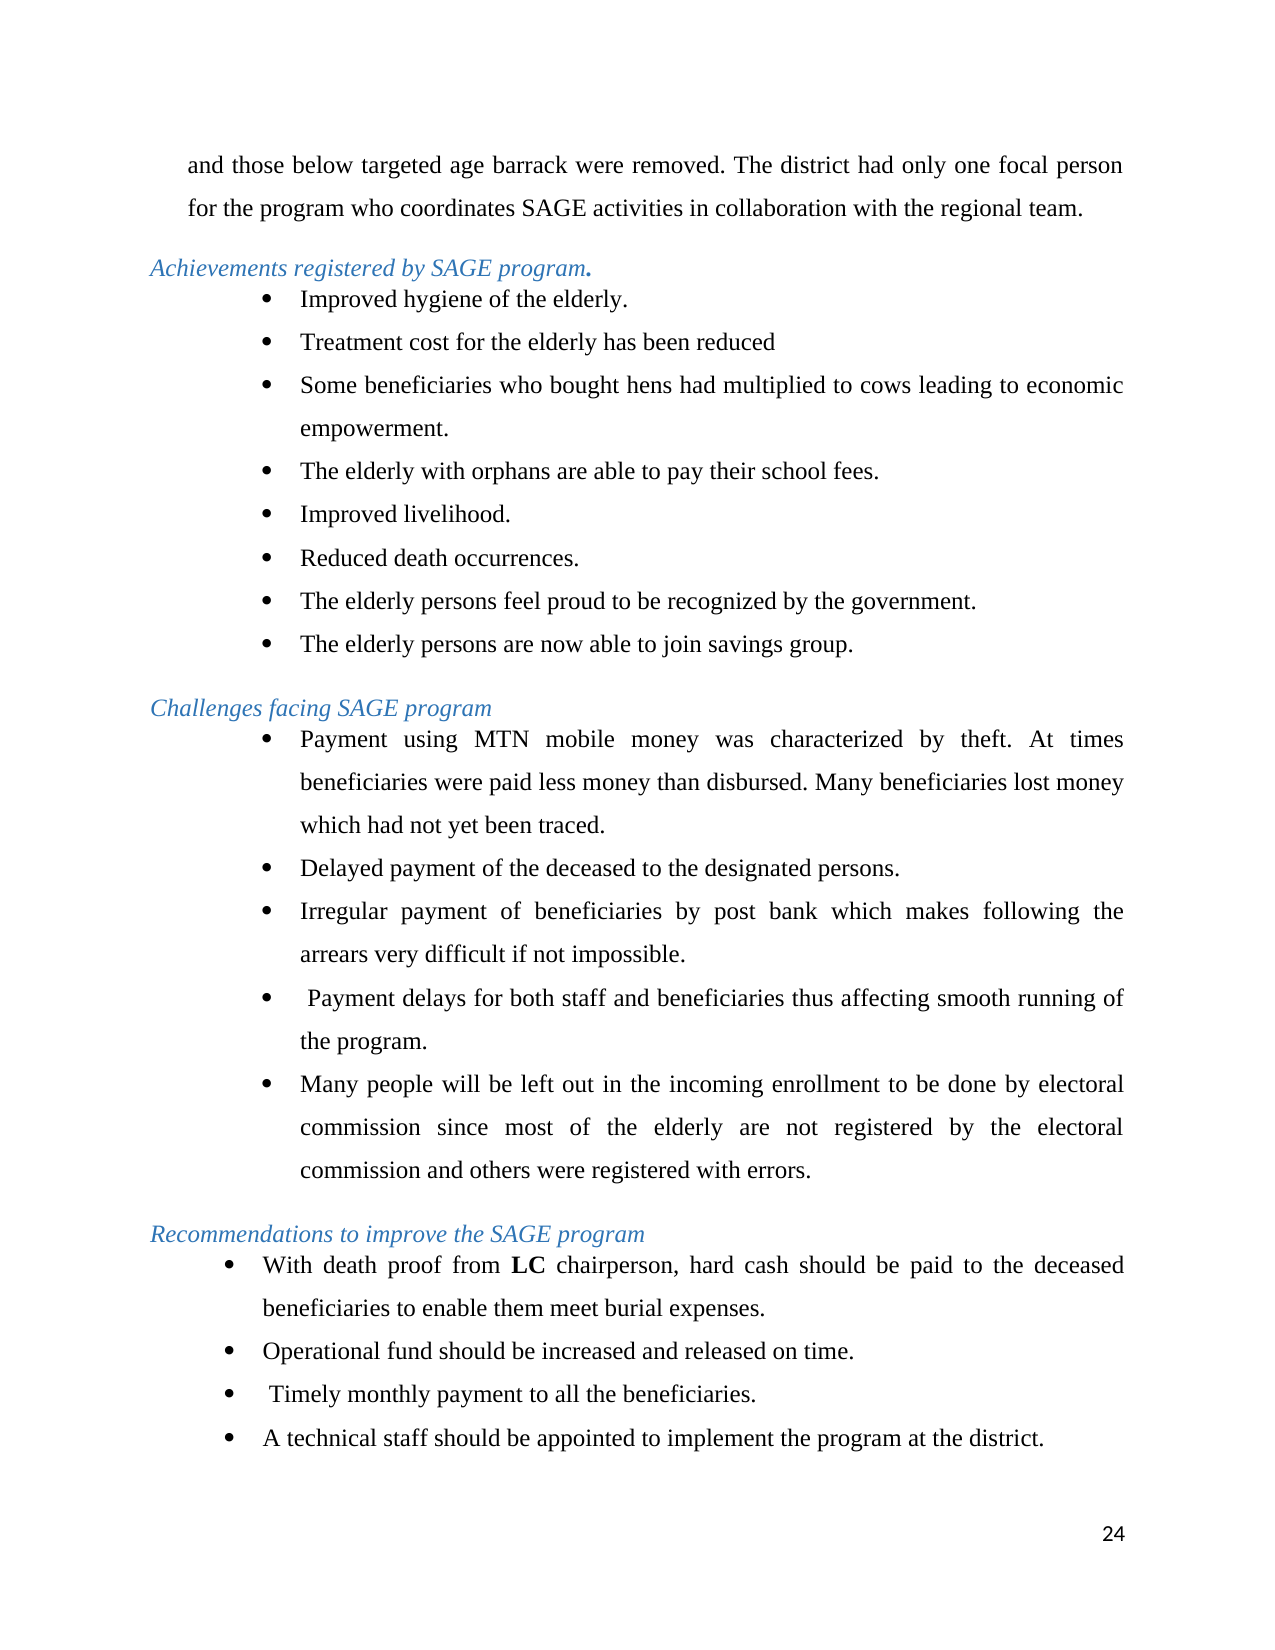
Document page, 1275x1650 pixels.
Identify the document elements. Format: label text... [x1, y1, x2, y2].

list Delayed payment of the deceased to the designated persons. [262, 853, 1125, 882]
list Payment delays for both staff and beneficiaries thus affecting smooth running of the program. [262, 983, 1125, 1054]
list Improved livelihood. [262, 499, 1125, 528]
subtitle Recommendations to improve the SAGE program [150, 1219, 1125, 1248]
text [187, 150, 1125, 222]
list Improved hygiene of the elderly. [262, 284, 1125, 313]
list Irregular payment of beneficiaries by post bank which makes following the arrears very difficult if not impossible. [262, 896, 1125, 968]
list The elderly persons are now able to join savings group. [262, 629, 1125, 658]
list Reduced death occurrences. [262, 543, 1125, 571]
list A technical staff should be appointed to implement the program at the district. [225, 1423, 1125, 1451]
list Operational fund should be increased and released on time. [225, 1336, 1125, 1365]
list The elderly persons feel proud to be recognized by the government. [262, 586, 1125, 614]
list Many people will be left out in the incoming enrollment to be done by electoral commission since most of the elderly are not registered by the electoral commission and others were registered with errors. [262, 1069, 1125, 1184]
subtitle Achievements registered by SAGE program. [150, 253, 1125, 282]
list The elderly with orphans are able to pay their school fees. [262, 456, 1125, 485]
list Payment using MTN mobile money was characterized by theft. At times beneficiaries were paid less money than disbursed. Many beneficiaries lost money which had not yet been traced. [262, 724, 1125, 839]
subtitle Challenges facing SAGE program [150, 693, 1125, 722]
list Treatment cost for the elderly has been reduced [262, 327, 1125, 356]
list Timely monthly payment to all the beneficiaries. [225, 1379, 1125, 1408]
list With death proof from LC chairperson, hard cash should be paid to the deceased beneficiaries to enable them meet burial expenses. [225, 1250, 1125, 1322]
list Some beneficiaries who bought hens had multiplied to cows leading to economic empowerment. [262, 370, 1125, 442]
